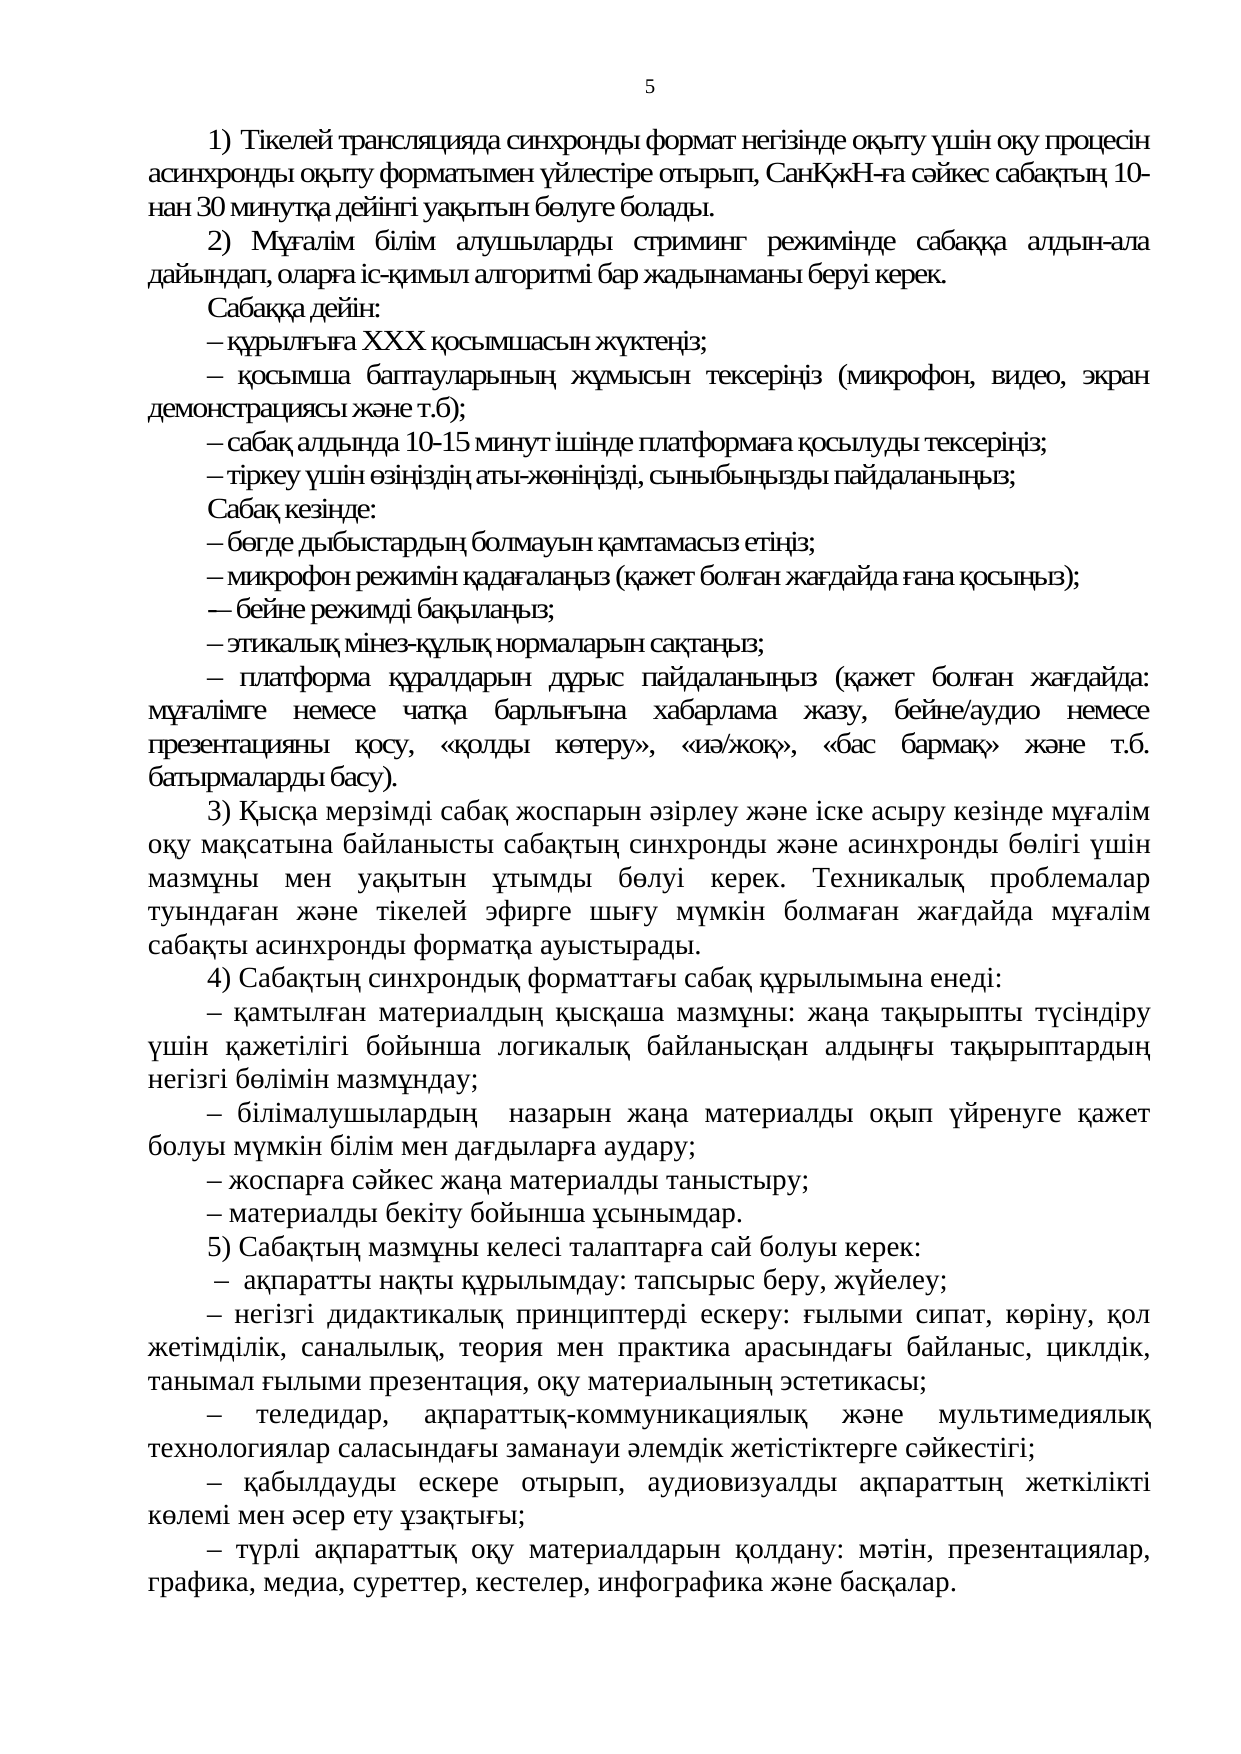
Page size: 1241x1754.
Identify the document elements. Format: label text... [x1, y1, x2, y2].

text – бөгде дыбыстардың болмауын қамтамасыз етіңіз; [148, 524, 1152, 558]
text – жоспарға сәйкес жаңа материалды таныстыру; [148, 1162, 1152, 1195]
text 3) Қысқа мерзімді сабақ жоспарын әзірлеу және іске асыру кезінде мұғалім оқу мақсатына байланысты сабақтың синхронды және асинхронды бөлігі үшін мазмұны мен уақытын ұтымды бөлуі керек. Техникалық проблемалар туындаған және тікелей эфирге шығу мүмкін болмаған жағдайда мұғалім сабақты асинхронды форматқа ауыстырады. [148, 793, 1152, 961]
text – этикалық мінез-құлық нормаларын сақтаңыз; [148, 625, 1152, 659]
text – қабылдауды ескере отырып, аудиовизуалды ақпараттың жеткілікті көлемі мен әсер ету ұзақтығы; [148, 1464, 1152, 1531]
text 1) Тікелей трансляцияда синхронды формат негізінде оқыту үшін оқу процесін асинхронды оқыту форматымен үйлестіре отырып, СанҚжН-ға сәйкес сабақтың 10-нан 30 минутқа дейінгі уақытын бөлуге болады. [148, 122, 1152, 223]
text – тіркеу үшін өзіңіздің аты-жөніңізді, сыныбыңызды пайдаланыңыз; [148, 457, 1152, 491]
text – платформа құралдарын дұрыс пайдаланыңыз (қажет болған жағдайда: мұғалімге немесе чатқа барлығына хабарлама жазу, бейне/аудио немесе презентацияны қосу, «қолды көтеру», «иә/жоқ», «бас бармақ» және т.б. батырмаларды басу). [148, 659, 1152, 793]
text Сабақ кезінде: [148, 491, 1152, 524]
text -– бейне режимді бақылаңыз; [148, 592, 1152, 625]
text – микрофон режимін қадағалаңыз (қажет болған жағдайда ғана қосыңыз); [148, 558, 1152, 592]
text – қосымша баптауларының жұмысын тексеріңіз (микрофон, видео, экран демонстрациясы және т.б); [148, 357, 1152, 424]
text – түрлі ақпараттық оқу материалдарын қолдану: мәтін, презентациялар, графика, медиа, суреттер, кестелер, инфографика және басқалар. [148, 1531, 1152, 1598]
text – білімалушылардың назарын жаңа материалды оқып үйренуге қажет болуы мүмкін білім мен дағдыларға аудару; [148, 1095, 1152, 1162]
text – материалды бекіту бойынша ұсынымдар. [148, 1195, 1152, 1229]
text – сабақ алдында 10-15 минут ішінде платформаға қосылуды тексеріңіз; [148, 424, 1152, 457]
text – негізгі дидактикалық принциптерді ескеру: ғылыми сипат, көріну, қол жетімділік, саналылық, теория мен практика арасындағы байланыс, циклдік, танымал ғылыми презентация, оқу материалының эстетикасы; [148, 1296, 1152, 1397]
text – ақпаратты нақты құрылымдау: тапсырыс беру, жүйелеу; [148, 1262, 1152, 1296]
text 4) Сабақтың синхрондық форматтағы сабақ құрылымына енеді: [148, 961, 1152, 994]
text Сабаққа дейін: [148, 290, 1152, 323]
text 2) Мұғалім білім алушыларды стриминг режимінде сабаққа алдын-ала дайындап, оларға іс-қимыл алгоритмі бар жадынаманы беруі керек. [148, 223, 1152, 290]
text – қамтылған материалдың қысқаша мазмұны: жаңа тақырыпты түсіндіру үшін қажетілігі бойынша логикалық байланысқан алдыңғы тақырыптардың негізгі бөлімін мазмұндау; [148, 994, 1152, 1095]
text – құрылғыға ХХХ қосымшасын жүктеңіз; [148, 323, 1152, 357]
text – теледидар, ақпараттық-коммуникациялық және мультимедиялық технологиялар саласындағы заманауи әлемдік жетістіктерге сәйкестігі; [148, 1397, 1152, 1464]
text 5) Сабақтың мазмұны келесі талаптарға сай болуы керек: [148, 1229, 1152, 1262]
